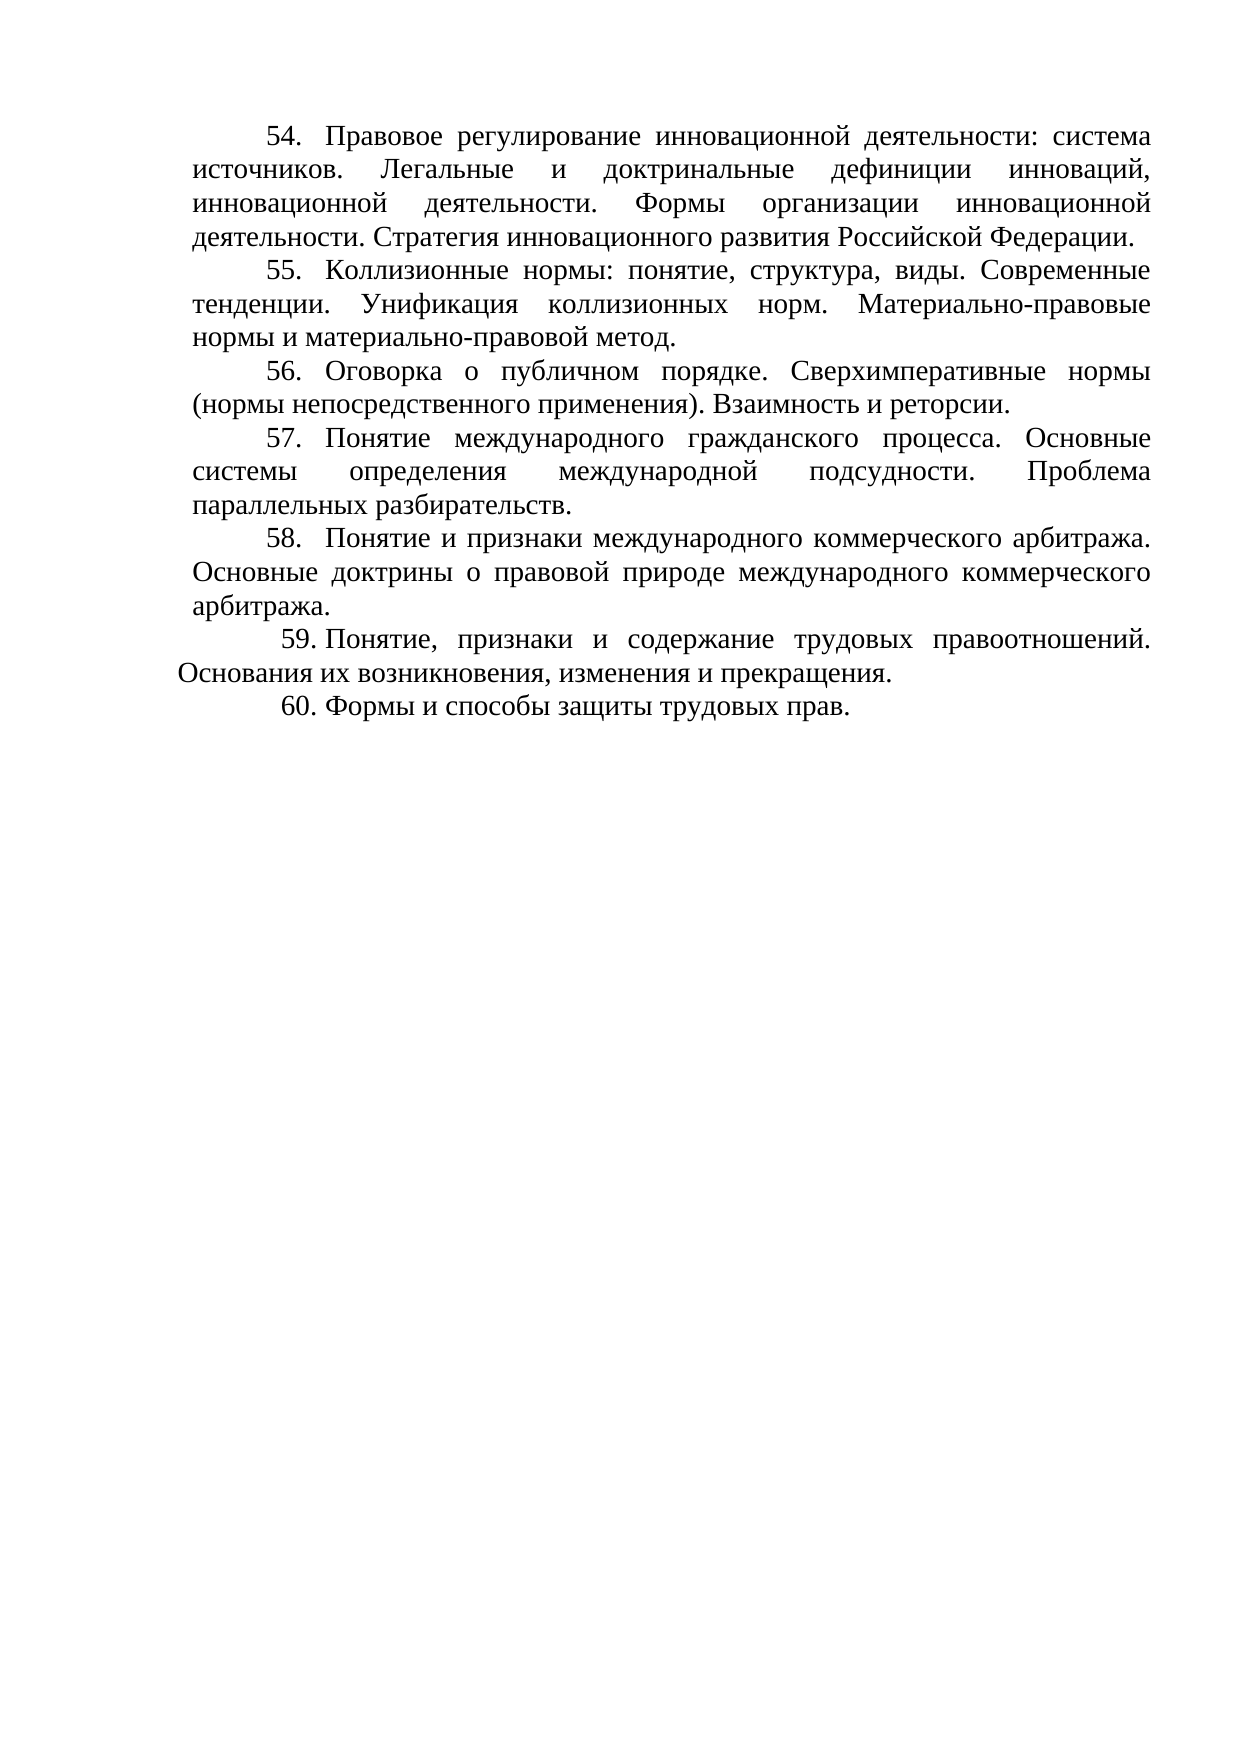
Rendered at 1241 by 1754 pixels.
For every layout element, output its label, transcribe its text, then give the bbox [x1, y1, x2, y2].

list Формы и способы защиты трудовых прав. [177, 688, 1152, 722]
list Понятие, признаки и содержание трудовых правоотношений. Основания их возникновения, изменения и прекращения. [177, 621, 1152, 688]
list Правовое регулирование инновационной деятельности: система источников. Легальные и доктринальные дефиниции инноваций, инновационной деятельности. Формы организации инновационной деятельности. Стратегия инновационного развития Российской Федерации. [192, 118, 1152, 252]
list Понятие международного гражданского процесса. Основные системы определения международной подсудности. Проблема параллельных разбирательств. [192, 420, 1152, 521]
list Коллизионные нормы: понятие, структура, виды. Современные тенденции. Унификация коллизионных норм. Материально-правовые нормы и материально-правовой метод. [192, 252, 1152, 353]
list Понятие и признаки международного коммерческого арбитража. Основные доктрины о правовой природе международного коммерческого арбитража. [192, 521, 1152, 621]
list Оговорка о публичном порядке. Сверхимперативные нормы (нормы непосредственного применения). Взаимность и реторсии. [192, 353, 1152, 420]
